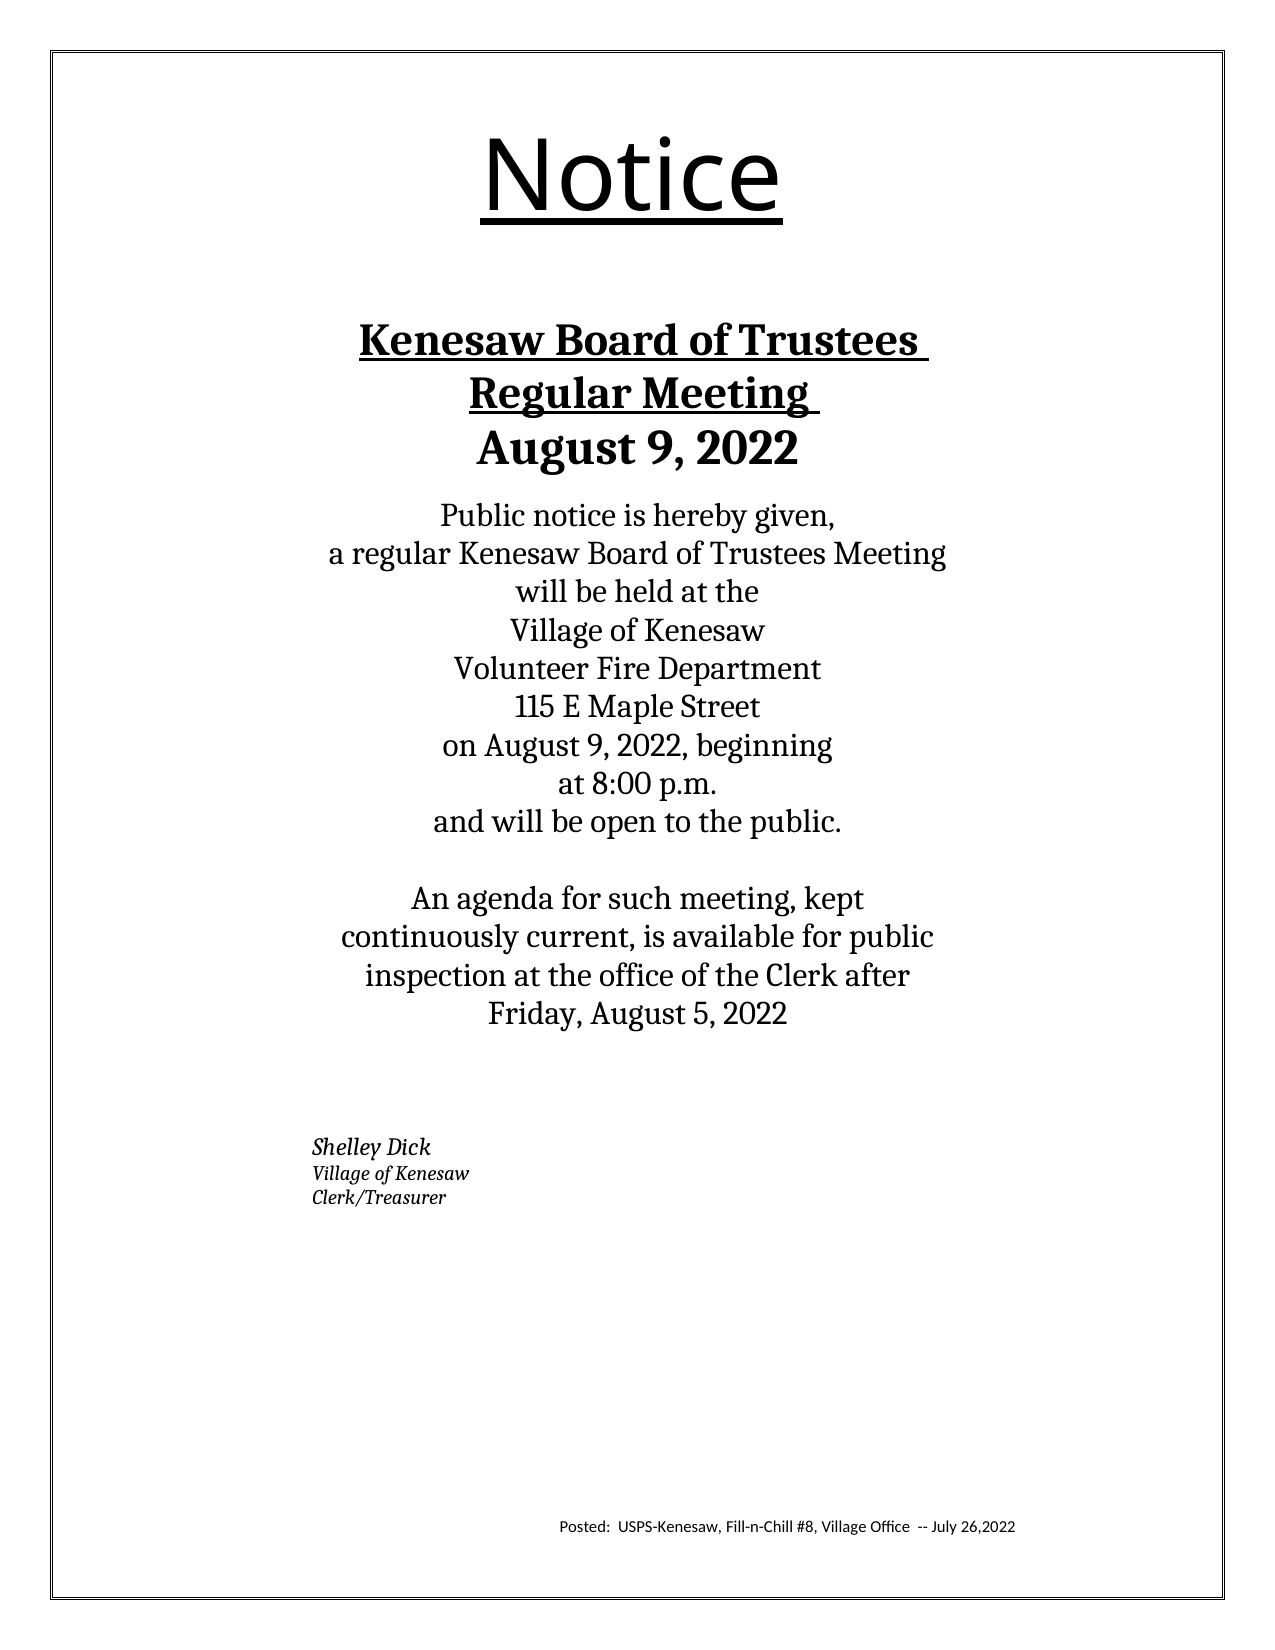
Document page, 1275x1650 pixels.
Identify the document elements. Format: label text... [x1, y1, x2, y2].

text Clerk/Treasurer [312, 1186, 963, 1209]
text Village of Kenesaw [312, 611, 963, 649]
text An agenda for such meeting, kept [312, 879, 963, 918]
text Notice [300, 103, 963, 239]
text Volunteer Fire Department [312, 649, 963, 688]
text Public notice is hereby given, [312, 496, 963, 534]
text at 8:00 p.m. [312, 764, 963, 803]
text a regular Kenesaw Board of Trustees Meeting will be held at the [312, 534, 963, 611]
text Kenesaw Board of Trustees [150, 314, 1050, 367]
text 115 E Maple Street [312, 688, 963, 726]
text continuously current, is available for public inspection at the office of the Clerk after [312, 918, 963, 994]
text Regular Meeting [150, 367, 1050, 419]
text August 9, 2022 [312, 419, 963, 477]
text Friday, August 5, 2022 [312, 994, 963, 1033]
text Village of Kenesaw [312, 1162, 963, 1186]
text on August 9, 2022, beginning [312, 726, 963, 764]
text Shelley Dick [312, 1133, 963, 1162]
text and will be open to the public. [312, 803, 963, 841]
